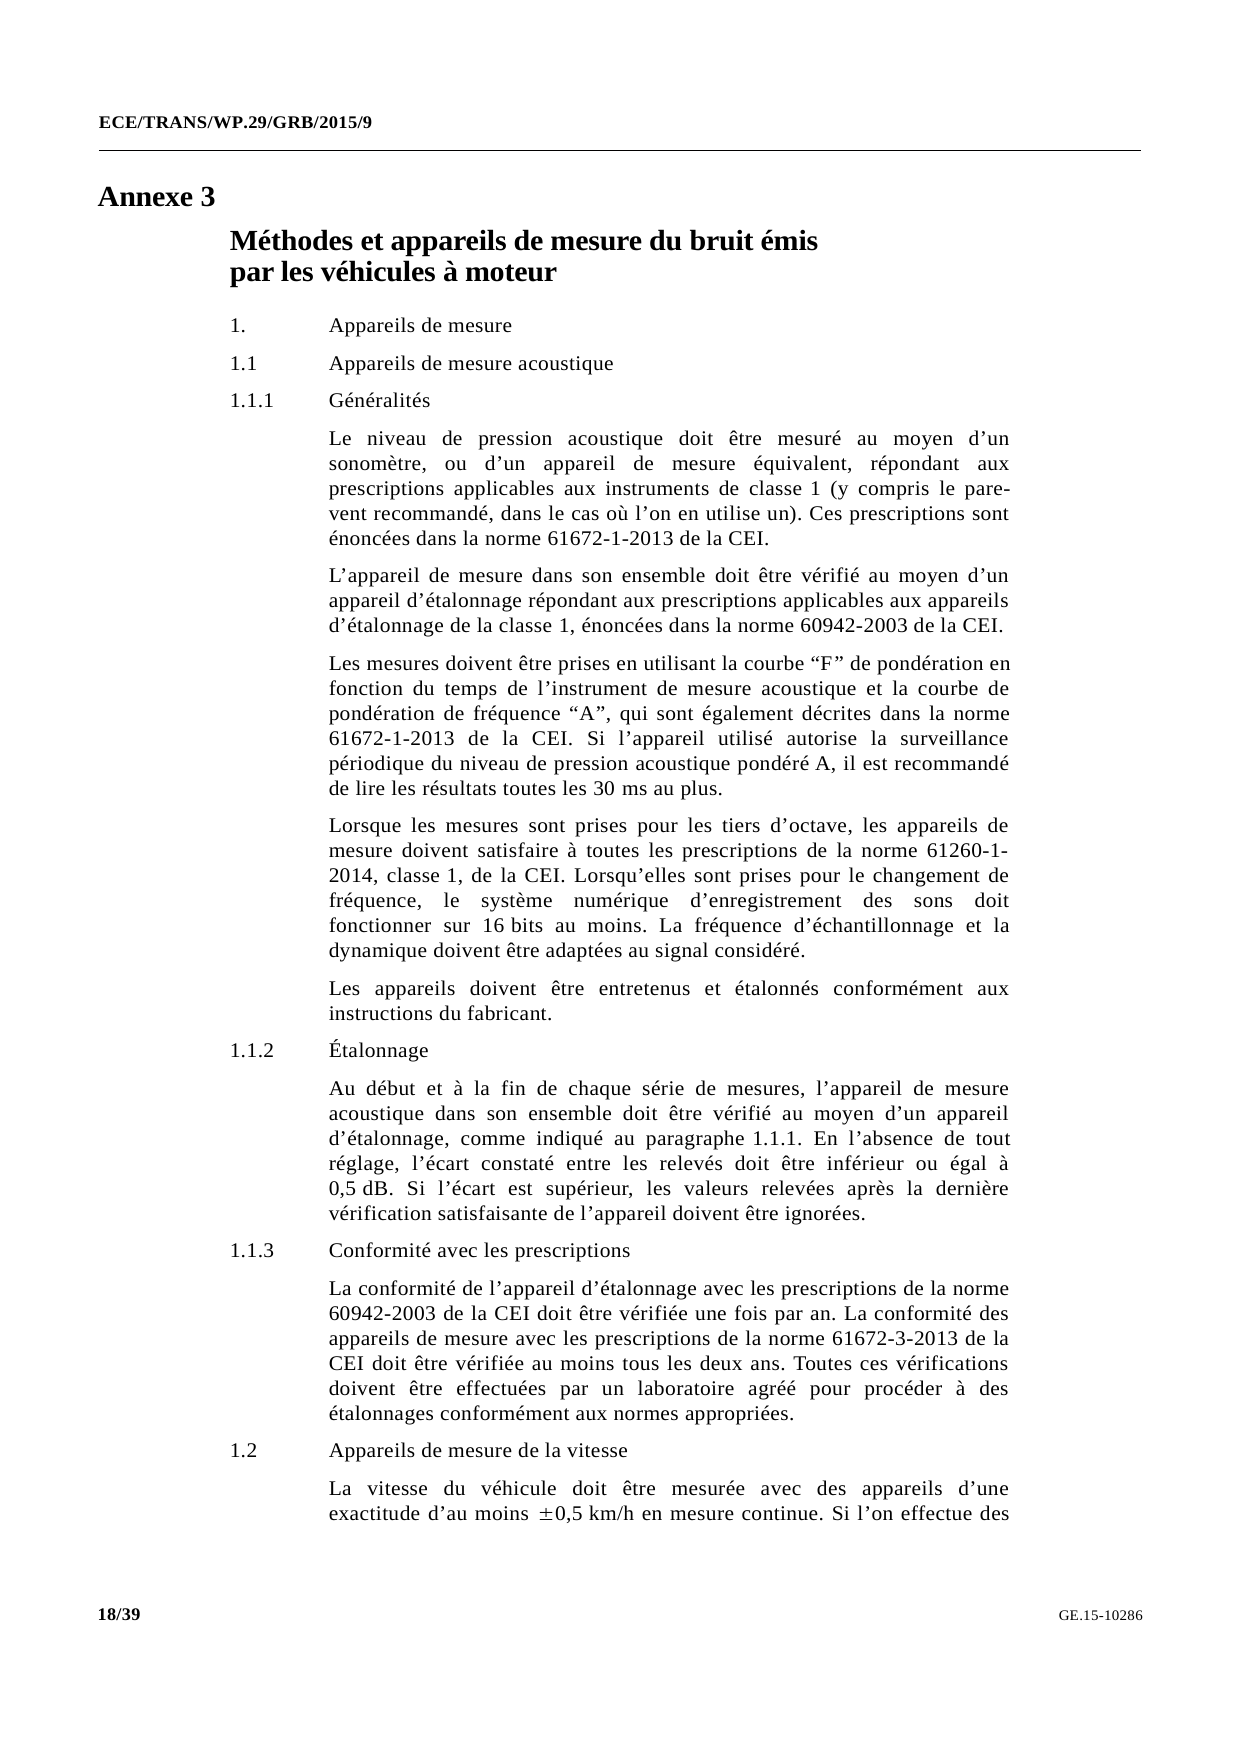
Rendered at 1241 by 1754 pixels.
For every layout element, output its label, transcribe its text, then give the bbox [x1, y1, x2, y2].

text Méthodes et appareils de mesure du bruit émis par les véhicules à moteur [97, 225, 1011, 288]
text 1.1 Appareils de mesure acoustique [229, 350, 1011, 375]
text 1.1.2 Étalonnage [229, 1038, 1011, 1063]
text 1. Appareils de mesure [229, 313, 1011, 338]
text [328, 1475, 1011, 1525]
text Annexe 3 [97, 181, 1011, 213]
text Au début et à la fin de chaque série de mesures, l’appareil de mesure acoustique dans son ensemble doit être vérifié au moyen d’un appareil d’étalonnage, comme indiqué au paragraphe 1.1.1. En l’absence de tout réglage, l’écart constaté entre les relevés doit être inférieur ou égal à 0,5 dB. Si l’écart est supérieur, les valeurs relevées après la dernière vérification satisfaisante de l’appareil doivent être ignorées. [328, 1075, 1011, 1225]
text Lorsque les mesures sont prises pour les tiers d’octave, les appareils de mesure doivent satisfaire à toutes les prescriptions de la norme 61260-1-2014, classe 1, de la CEI. Lorsqu’elles sont prises pour le changement de fréquence, le système numérique d’enregistrement des sons doit fonctionner sur 16 bits au moins. La fréquence d’échantillonnage et la dynamique doivent être adaptées au signal considéré. [328, 813, 1011, 963]
text La conformité de l’appareil d’étalonnage avec les prescriptions de la norme 60942-2003 de la CEI doit être vérifiée une fois par an. La conformité des appareils de mesure avec les prescriptions de la norme 61672-3-2013 de la CEI doit être vérifiée au moins tous les deux ans. Toutes ces vérifications doivent être effectuées par un laboratoire agréé pour procéder à des étalonnages conformément aux normes appropriées. [328, 1275, 1011, 1425]
text 1.1.3 Conformité avec les prescriptions [229, 1238, 1011, 1263]
text Les appareils doivent être entretenus et étalonnés conformément aux instructions du fabricant. [328, 975, 1011, 1025]
text 1.1.1 Généralités [229, 388, 1011, 413]
text 1.2 Appareils de mesure de la vitesse [229, 1438, 1011, 1463]
text Les mesures doivent être prises en utilisant la courbe “F” de pondération en fonction du temps de l’instrument de mesure acoustique et la courbe de pondération de fréquence “A”, qui sont également décrites dans la norme 61672-1-2013 de la CEI. Si l’appareil utilisé autorise la surveillance périodique du niveau de pression acoustique pondéré A, il est recommandé de lire les résultats toutes les 30 ms au plus. [328, 650, 1011, 800]
text Le niveau de pression acoustique doit être mesuré au moyen d’un sonomètre, ou d’un appareil de mesure équivalent, répondant aux prescriptions applicables aux instruments de classe 1 (y compris le pare-vent recommandé, dans le cas où l’on en utilise un). Ces prescriptions sont énoncées dans la norme 61672-1-2013 de la CEI. [328, 425, 1011, 550]
text L’appareil de mesure dans son ensemble doit être vérifié au moyen d’un appareil d’étalonnage répondant aux prescriptions applicables aux appareils d’étalonnage de la classe 1, énoncées dans la norme 60942-2003 de la CEI. [328, 563, 1011, 638]
